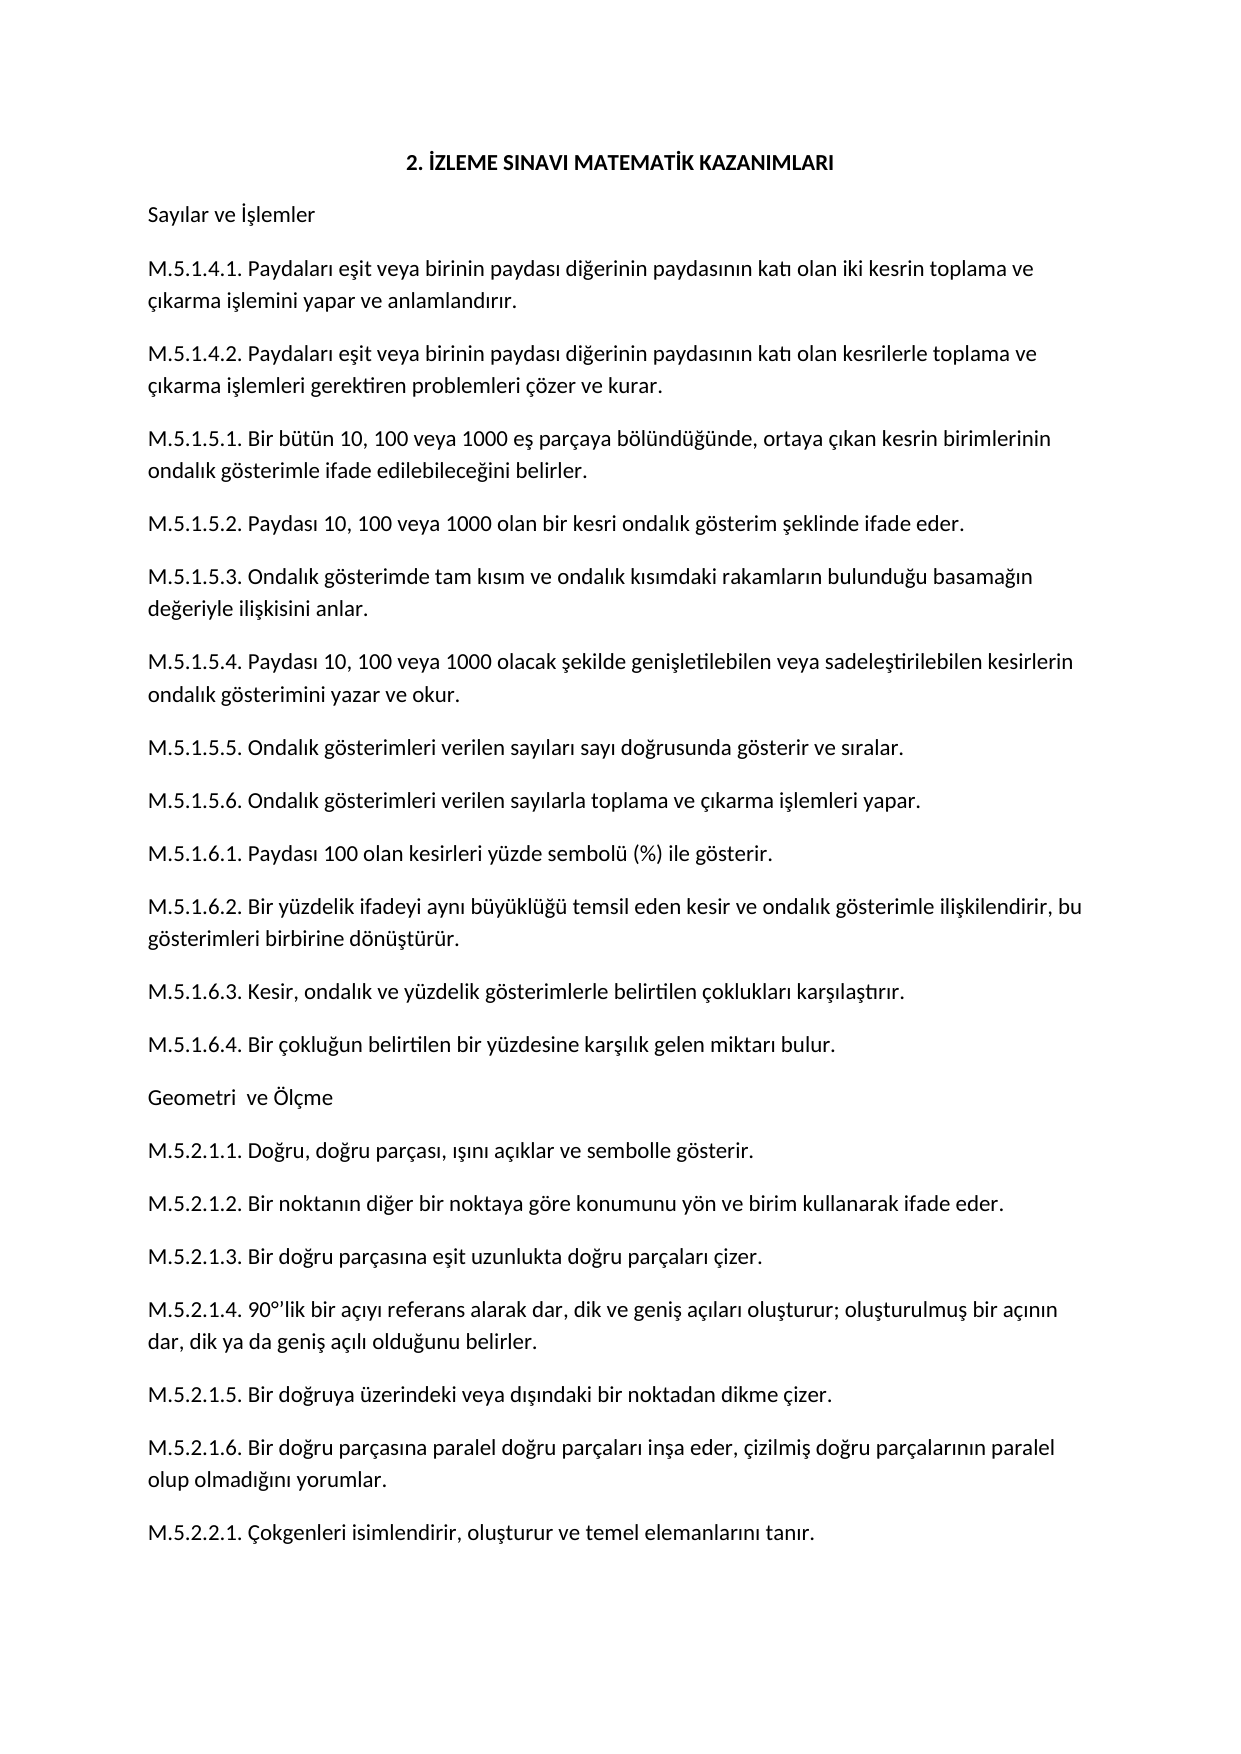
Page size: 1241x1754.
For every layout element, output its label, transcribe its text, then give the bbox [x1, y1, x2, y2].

text M.5.1.5.5. Ondalık gösterimleri verilen sayıları sayı doğrusunda gösterir ve sıralar. [148, 733, 1093, 761]
text M.5.2.1.3. Bir doğru parçasına eşit uzunlukta doğru parçaları çizer. [148, 1242, 1093, 1270]
text M.5.1.6.1. Paydası 100 olan kesirleri yüzde sembolü (%) ile gösterir. [148, 839, 1093, 867]
text M.5.1.5.1. Bir bütün 10, 100 veya 1000 eş parçaya bölündüğünde, ortaya çıkan kesrin birimlerinin ondalık gösterimle ifade edilebileceğini belirler. [148, 424, 1093, 484]
text M.5.2.1.2. Bir noktanın diğer bir noktaya göre konumunu yön ve birim kullanarak ifade eder. [148, 1189, 1093, 1217]
text M.5.1.4.1. Paydaları eşit veya birinin paydası diğerinin paydasının katı olan iki kesrin toplama ve çıkarma işlemini yapar ve anlamlandırır. [148, 254, 1093, 314]
text M.5.1.5.2. Paydası 10, 100 veya 1000 olan bir kesri ondalık gösterim şeklinde ifade eder. [148, 509, 1093, 537]
text M.5.1.5.4. Paydası 10, 100 veya 1000 olacak şekilde genişletilebilen veya sadeleştirilebilen kesirlerin ondalık gösterimini yazar ve okur. [148, 647, 1093, 708]
text M.5.2.1.4. 90°’lik bir açıyı referans alarak dar, dik ve geniş açıları oluşturur; oluşturulmuş bir açının dar, dik ya da geniş açılı olduğunu belirler. [148, 1295, 1093, 1355]
text M.5.2.1.1. Doğru, doğru parçası, ışını açıklar ve sembolle gösterir. [148, 1136, 1093, 1164]
text Sayılar ve İşlemler [148, 201, 1093, 229]
text M.5.2.1.6. Bir doğru parçasına paralel doğru parçaları inşa eder, çizilmiş doğru parçalarının paralel olup olmadığını yorumlar. [148, 1433, 1093, 1493]
text M.5.1.6.3. Kesir, ondalık ve yüzdelik gösterimlerle belirtilen çoklukları karşılaştırır. [148, 977, 1093, 1005]
text M.5.1.5.3. Ondalık gösterimde tam kısım ve ondalık kısımdaki rakamların bulunduğu basamağın değeriyle ilişkisini anlar. [148, 562, 1093, 622]
text M.5.2.1.5. Bir doğruya üzerindeki veya dışındaki bir noktadan dikme çizer. [148, 1380, 1093, 1408]
text M.5.1.6.4. Bir çokluğun belirtilen bir yüzdesine karşılık gelen miktarı bulur. [148, 1030, 1093, 1058]
text M.5.1.4.2. Paydaları eşit veya birinin paydası diğerinin paydasının katı olan kesrilerle toplama ve çıkarma işlemleri gerektiren problemleri çözer ve kurar. [148, 339, 1093, 399]
text M.5.1.5.6. Ondalık gösterimleri verilen sayılarla toplama ve çıkarma işlemleri yapar. [148, 786, 1093, 814]
text 2. İZLEME SINAVI MATEMATİK KAZANIMLARI [148, 148, 1093, 176]
text Geometri ve Ölçme [148, 1083, 1093, 1111]
text M.5.1.6.2. Bir yüzdelik ifadeyi aynı büyüklüğü temsil eden kesir ve ondalık gösterimle ilişkilendirir, bu gösterimleri birbirine dönüştürür. [148, 892, 1093, 952]
text M.5.2.2.1. Çokgenleri isimlendirir, oluşturur ve temel elemanlarını tanır. [148, 1518, 1093, 1547]
